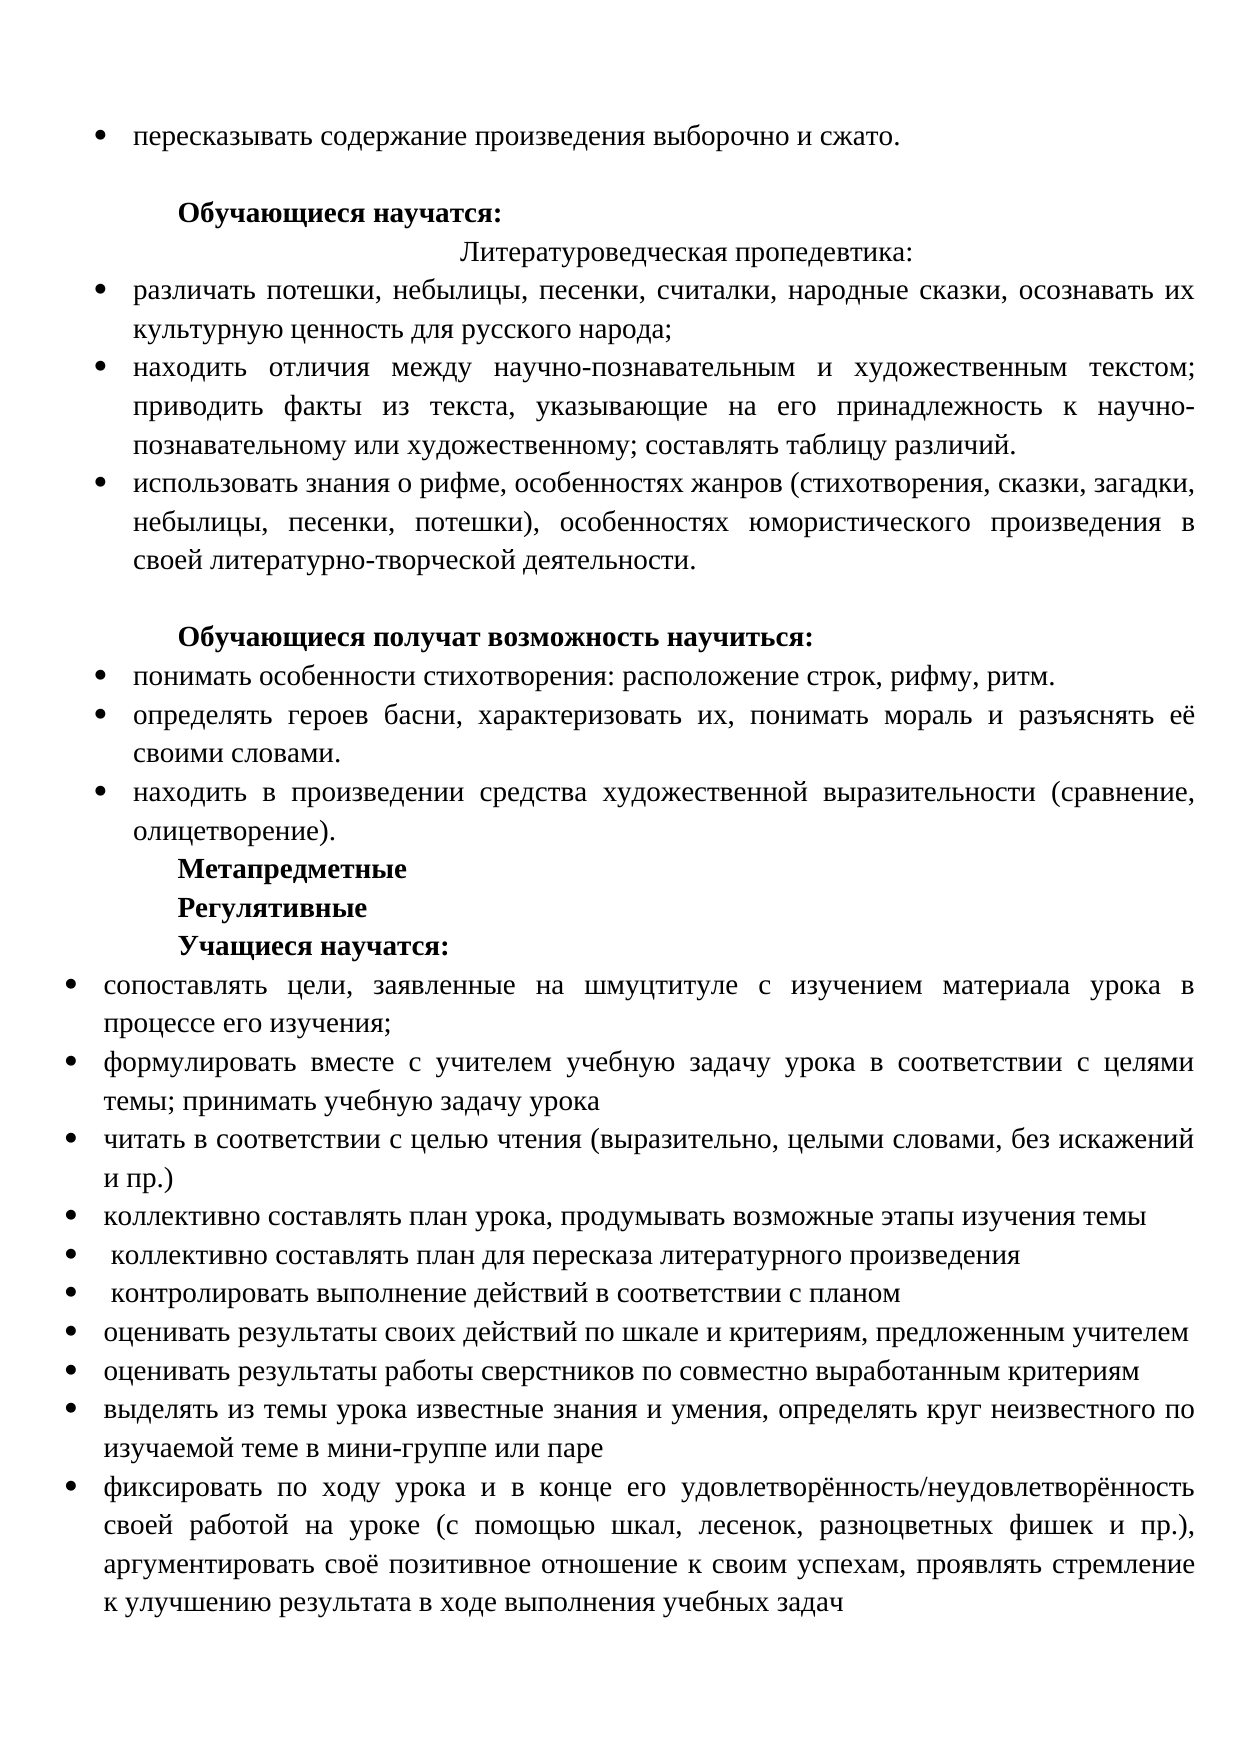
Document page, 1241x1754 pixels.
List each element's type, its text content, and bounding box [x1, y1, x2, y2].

list различать потешки, небылицы, песенки, считалки, народные сказки, осознавать их культурную ценность для русского народа; [95, 272, 1196, 344]
list читать в соответствии с целью чтения (выразительно, целыми словами, без искажений и пр.) [66, 1121, 1196, 1193]
text Регулятивные [88, 890, 1196, 923]
text Литературоведческая пропедевтика: [88, 234, 1196, 267]
list выделять из темы урока известные знания и умения, определять круг неизвестного по изучаемой теме в мини-группе или паре [66, 1392, 1196, 1464]
list коллективно составлять план для пересказа литературного произведения [66, 1237, 1196, 1271]
list сопоставлять цели, заявленные на шмуцтитуле с изучением материала урока в процессе его изучения; [66, 967, 1196, 1039]
list оценивать результаты своих действий по шкале и критериям, предложенным учителем [66, 1314, 1196, 1348]
list коллективно составлять план урока, продумывать возможные этапы изучения темы [66, 1198, 1196, 1232]
text Метапредметные [88, 851, 1196, 885]
list находить отличия между научно-познавательным и художественным текстом; приводить факты из текста, указывающие на его принадлежность к научно-познавательному или художественному; составлять таблицу различий. [95, 349, 1196, 460]
list фиксировать по ходу урока и в конце его удовлетворённость/неудовлетворённость своей работой на уроке (с помощью шкал, лесенок, разноцветных фишек и пр.), аргументировать своё позитивное отношение к своим успехам, проявлять стремление к улучшению результата в ходе выполнения учебных задач [66, 1469, 1196, 1618]
list оценивать результаты работы сверстников по совместно выработанным критериям [66, 1353, 1196, 1387]
text Обучающиеся получат возможность научиться: [88, 619, 1196, 653]
list пересказывать содержание произведения выборочно и сжато. [95, 118, 1196, 152]
text Обучающиеся научатся: [88, 195, 1196, 229]
list использовать знания о рифме, особенностях жанров (стихотворения, сказки, загадки, небылицы, песенки, потешки), особенностях юмористического произведения в своей литературно-творческой деятельности. [95, 465, 1196, 576]
text Учащиеся научатся: [88, 928, 1196, 962]
list формулировать вместе с учителем учебную задачу урока в соответствии с целями темы; принимать учебную задачу урока [66, 1044, 1196, 1116]
list понимать особенности стихотворения: расположение строк, рифму, ритм. [95, 658, 1196, 692]
list определять героев басни, характеризовать их, понимать мораль и разъяснять её своими словами. [95, 697, 1196, 769]
list контролировать выполнение действий в соответствии с планом [66, 1276, 1196, 1309]
list находить в произведении средства художественной выразительности (сравнение, олицетворение). [95, 774, 1196, 846]
